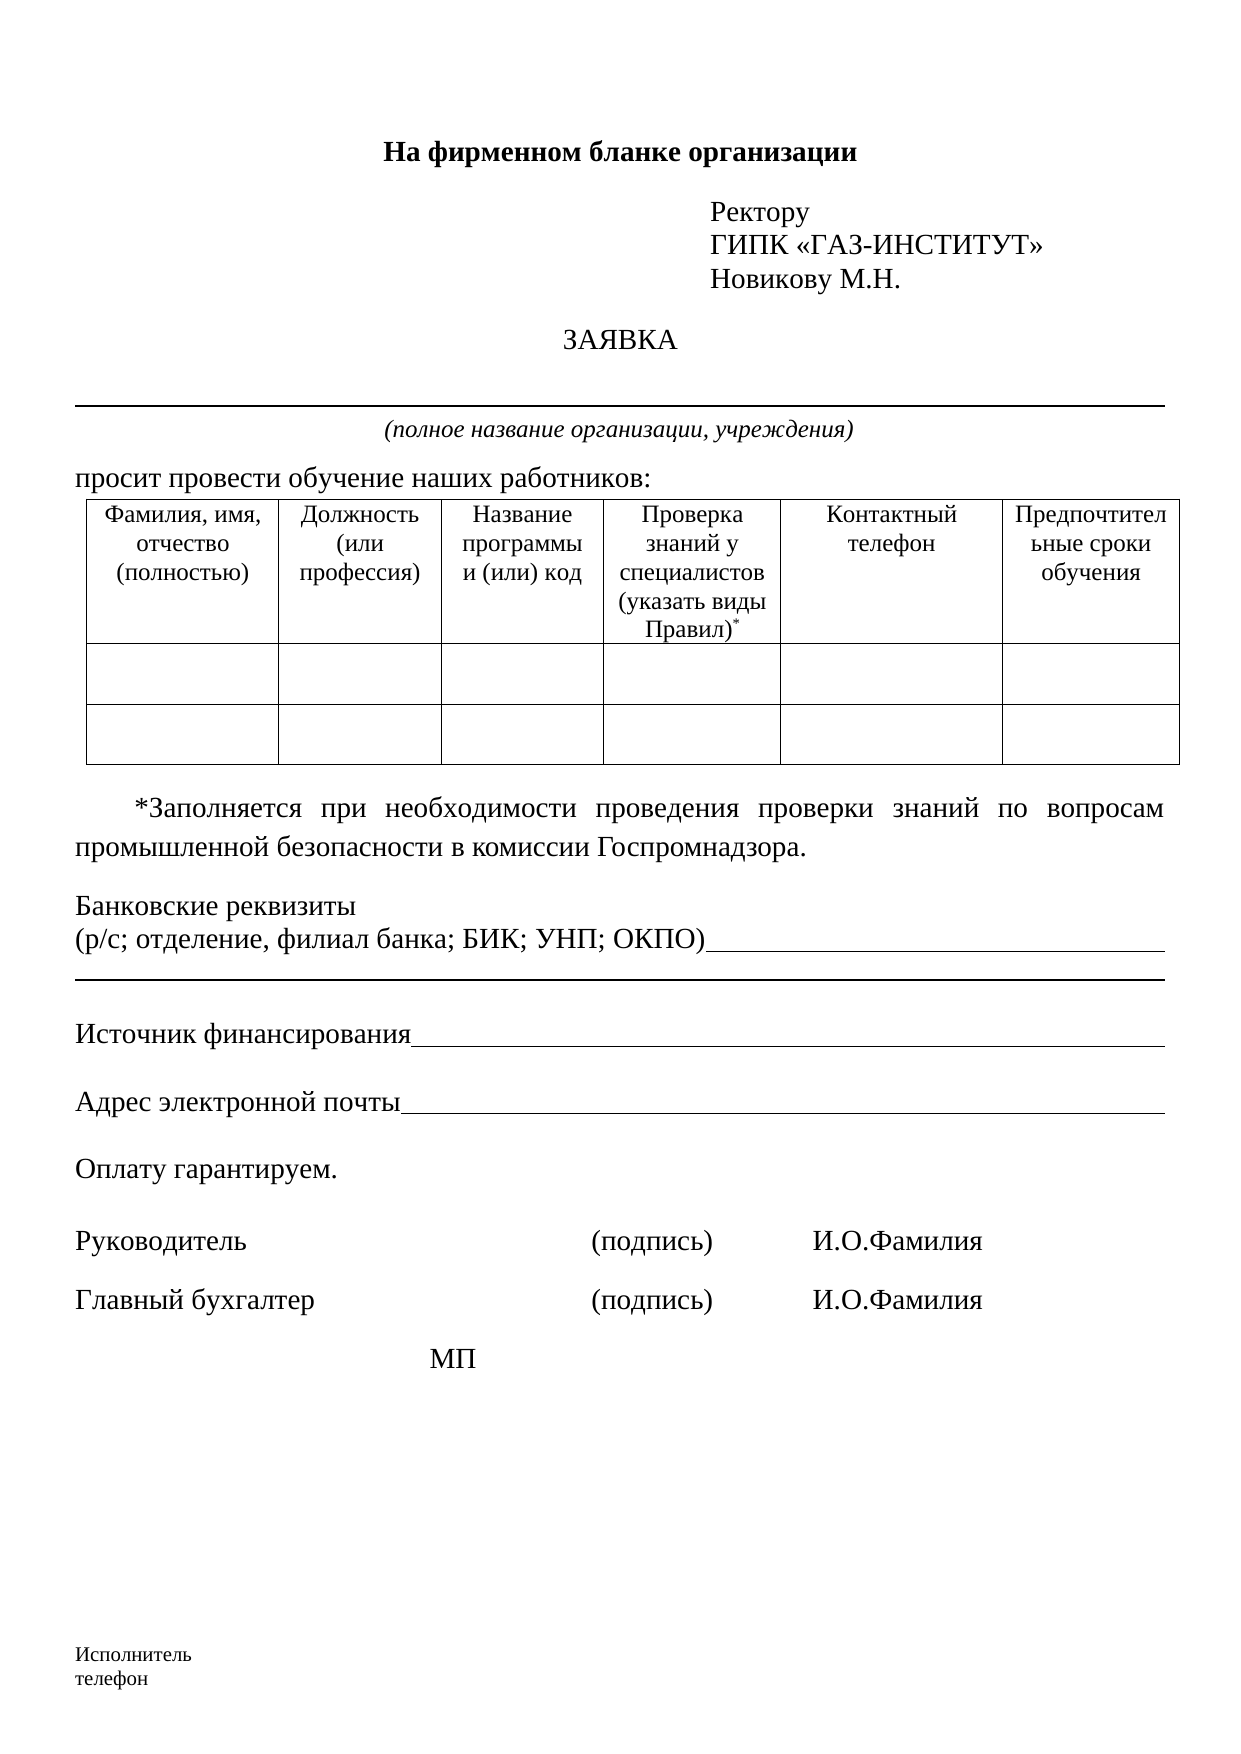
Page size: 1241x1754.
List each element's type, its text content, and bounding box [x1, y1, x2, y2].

table_header Предпочтительные сроки обучения [1003, 500, 1179, 643]
text Главный бухгалтер (подпись) И.О.Фамилия [75, 1282, 1165, 1316]
table_header Проверка знаний у специалистов (указать виды Правил)* [604, 500, 780, 643]
table_cell [87, 705, 278, 764]
table_cell [87, 644, 278, 704]
text (полное название организации, учреждения) [75, 414, 1165, 443]
text Ректору [444, 194, 1165, 227]
text Адрес электронной почты [75, 1084, 1165, 1117]
table_cell [1003, 705, 1179, 764]
table_cell [442, 705, 603, 764]
text На фирменном бланке организации [75, 134, 1165, 168]
text ГИПК «ГАЗ-ИНСТИТУТ» [710, 227, 1165, 261]
text Исполнитель [75, 1642, 1165, 1666]
text просит провести обучение наших работников: [75, 460, 1165, 493]
text телефон [75, 1666, 1165, 1690]
text Банковские реквизиты [75, 888, 1165, 922]
table_cell [279, 644, 441, 704]
table_cell [604, 705, 780, 764]
table_cell [781, 705, 1002, 764]
table_cell [1003, 644, 1179, 704]
table_cell [781, 644, 1002, 704]
text Оплату гарантируем. [75, 1151, 1165, 1184]
table_cell [604, 644, 780, 704]
text Источник финансирования [75, 1017, 1165, 1050]
table_header Фамилия, имя, отчество (полностью) [87, 500, 278, 643]
text (р/с; отделение, филиал банка; БИК; УНП; ОКПО) [75, 922, 1165, 955]
text Новикову М.Н. [710, 261, 1165, 294]
text Руководитель (подпись) И.О.Фамилия [75, 1223, 1165, 1256]
table_header Контактный телефон [781, 500, 1002, 643]
text *Заполняется при необходимости проведения проверки знаний по вопросам промышленной безопасности в комиссии Госпромнадзора. [75, 790, 1165, 862]
table_cell [442, 644, 603, 704]
text МП [75, 1342, 1165, 1375]
text ЗАЯВКА [75, 322, 1165, 356]
table_header Название программы и (или) код [442, 500, 603, 643]
table_cell [279, 705, 441, 764]
table_header Должность (или профессия) [279, 500, 441, 643]
